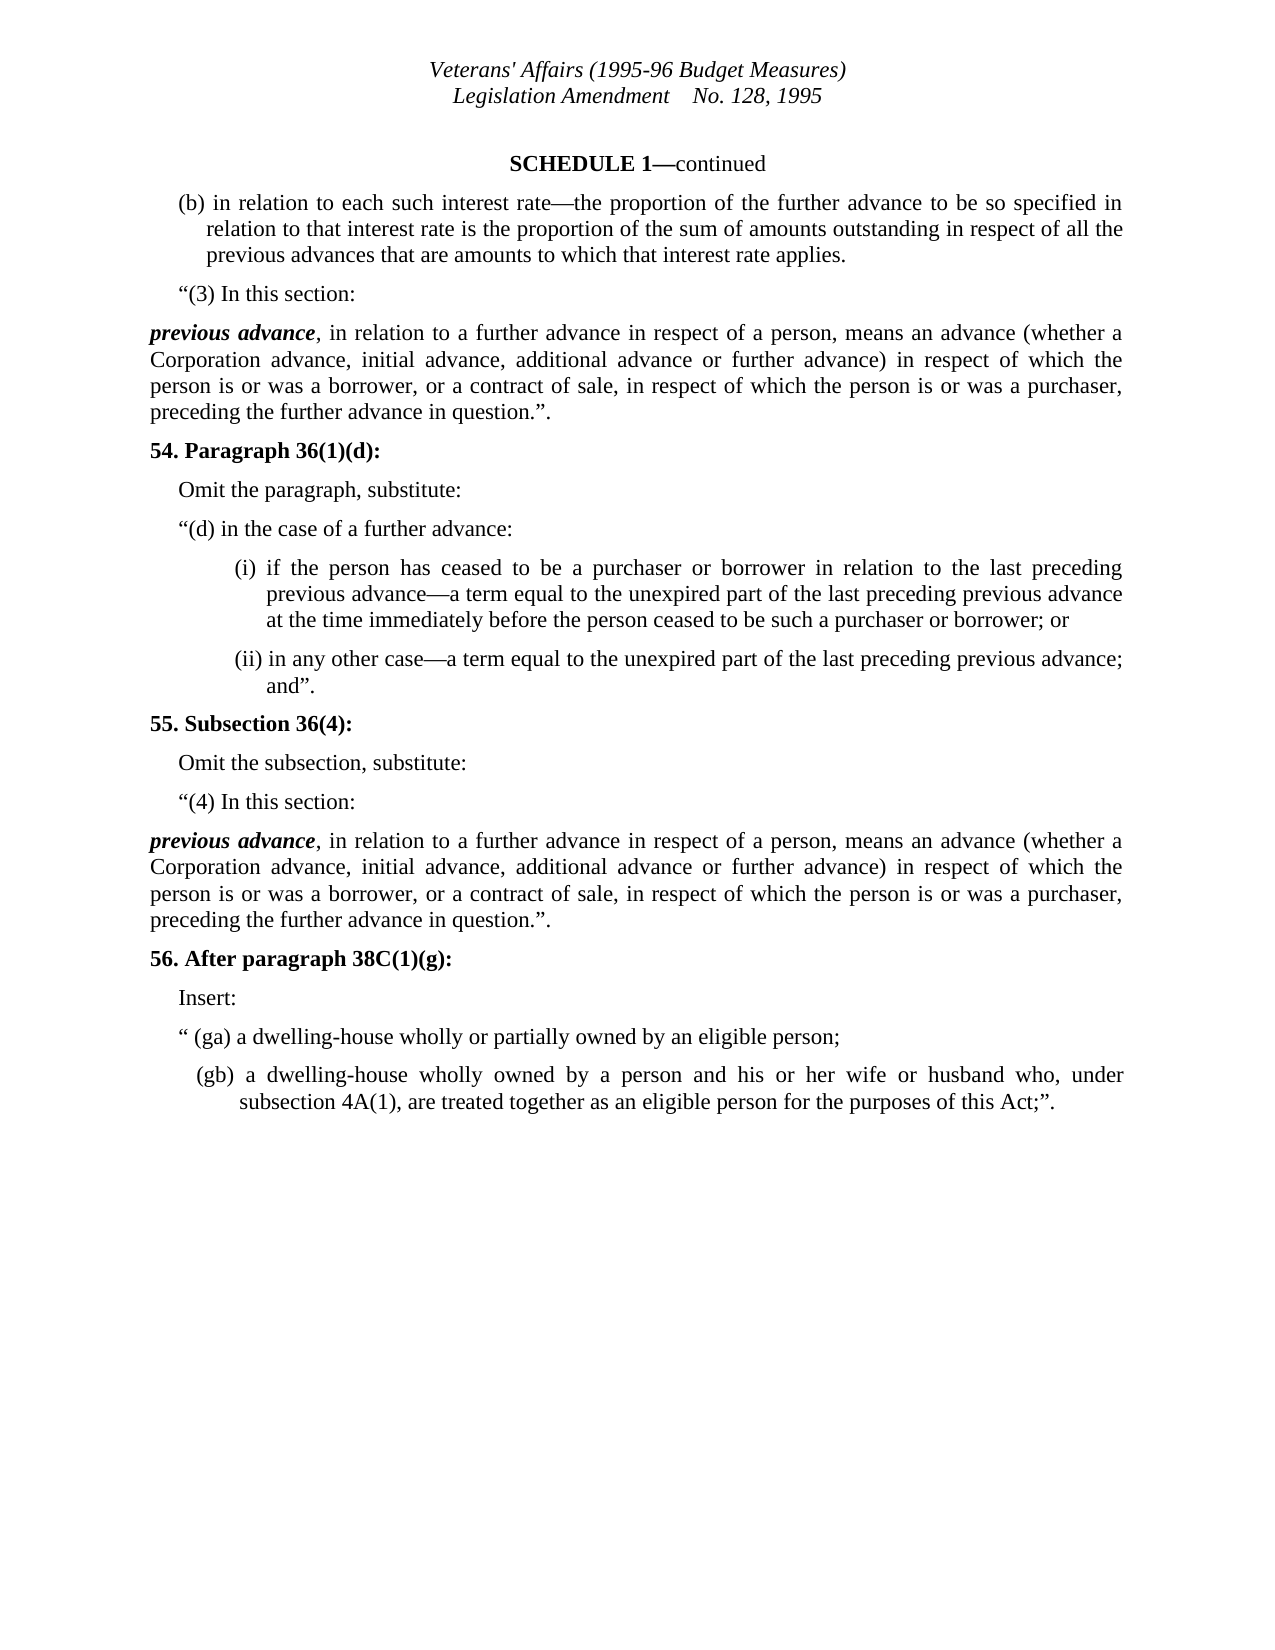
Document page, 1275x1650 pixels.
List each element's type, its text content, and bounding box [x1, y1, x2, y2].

text 54. Paragraph 36(1)(d): [150, 437, 1125, 463]
text (gb) a dwelling-house wholly owned by a person and his or her wife or husband who, under subsection 4A(1), are treated together as an eligible person for the purposes of this Act;”. [196, 1062, 1125, 1114]
text Omit the paragraph, substitute: [178, 476, 1125, 502]
text SCHEDULE 1—continued [150, 150, 1125, 176]
text 56. After paragraph 38C(1)(g): [150, 945, 1125, 971]
text (b) in relation to each such interest rate—the proportion of the further advance to be so specified in relation to that interest rate is the proportion of the sum of amounts outstanding in respect of all the previous advances that are amounts to which that interest rate applies. [178, 189, 1125, 268]
text Omit the subsection, substitute: [178, 749, 1125, 776]
text “(4) In this section: [150, 788, 1125, 814]
text Insert: [178, 984, 1125, 1010]
text (i) if the person has ceased to be a purchaser or borrower in relation to the last preceding previous advance—a term equal to the unexpired part of the last preceding previous advance at the time immediately before the person ceased to be such a purchaser or borrower; or [234, 554, 1125, 633]
text “(d) in the case of a further advance: [178, 515, 1125, 541]
text previous advance, in relation to a further advance in respect of a person, means an advance (whether a Corporation advance, initial advance, additional advance or further advance) in respect of which the person is or was a borrower, or a contract of sale, in respect of which the person is or was a purchaser, preceding the further advance in question.”. [150, 827, 1125, 932]
text previous advance, in relation to a further advance in respect of a person, means an advance (whether a Corporation advance, initial advance, additional advance or further advance) in respect of which the person is or was a borrower, or a contract of sale, in respect of which the person is or was a purchaser, preceding the further advance in question.”. [150, 319, 1125, 425]
text “(3) In this section: [150, 280, 1125, 307]
text (ii) in any other case—a term equal to the unexpired part of the last preceding previous advance; and”. [234, 645, 1125, 698]
text “ (ga) a dwelling-house wholly or partially owned by an eligible person; [178, 1023, 1125, 1049]
text 55. Subsection 36(4): [150, 711, 1125, 737]
